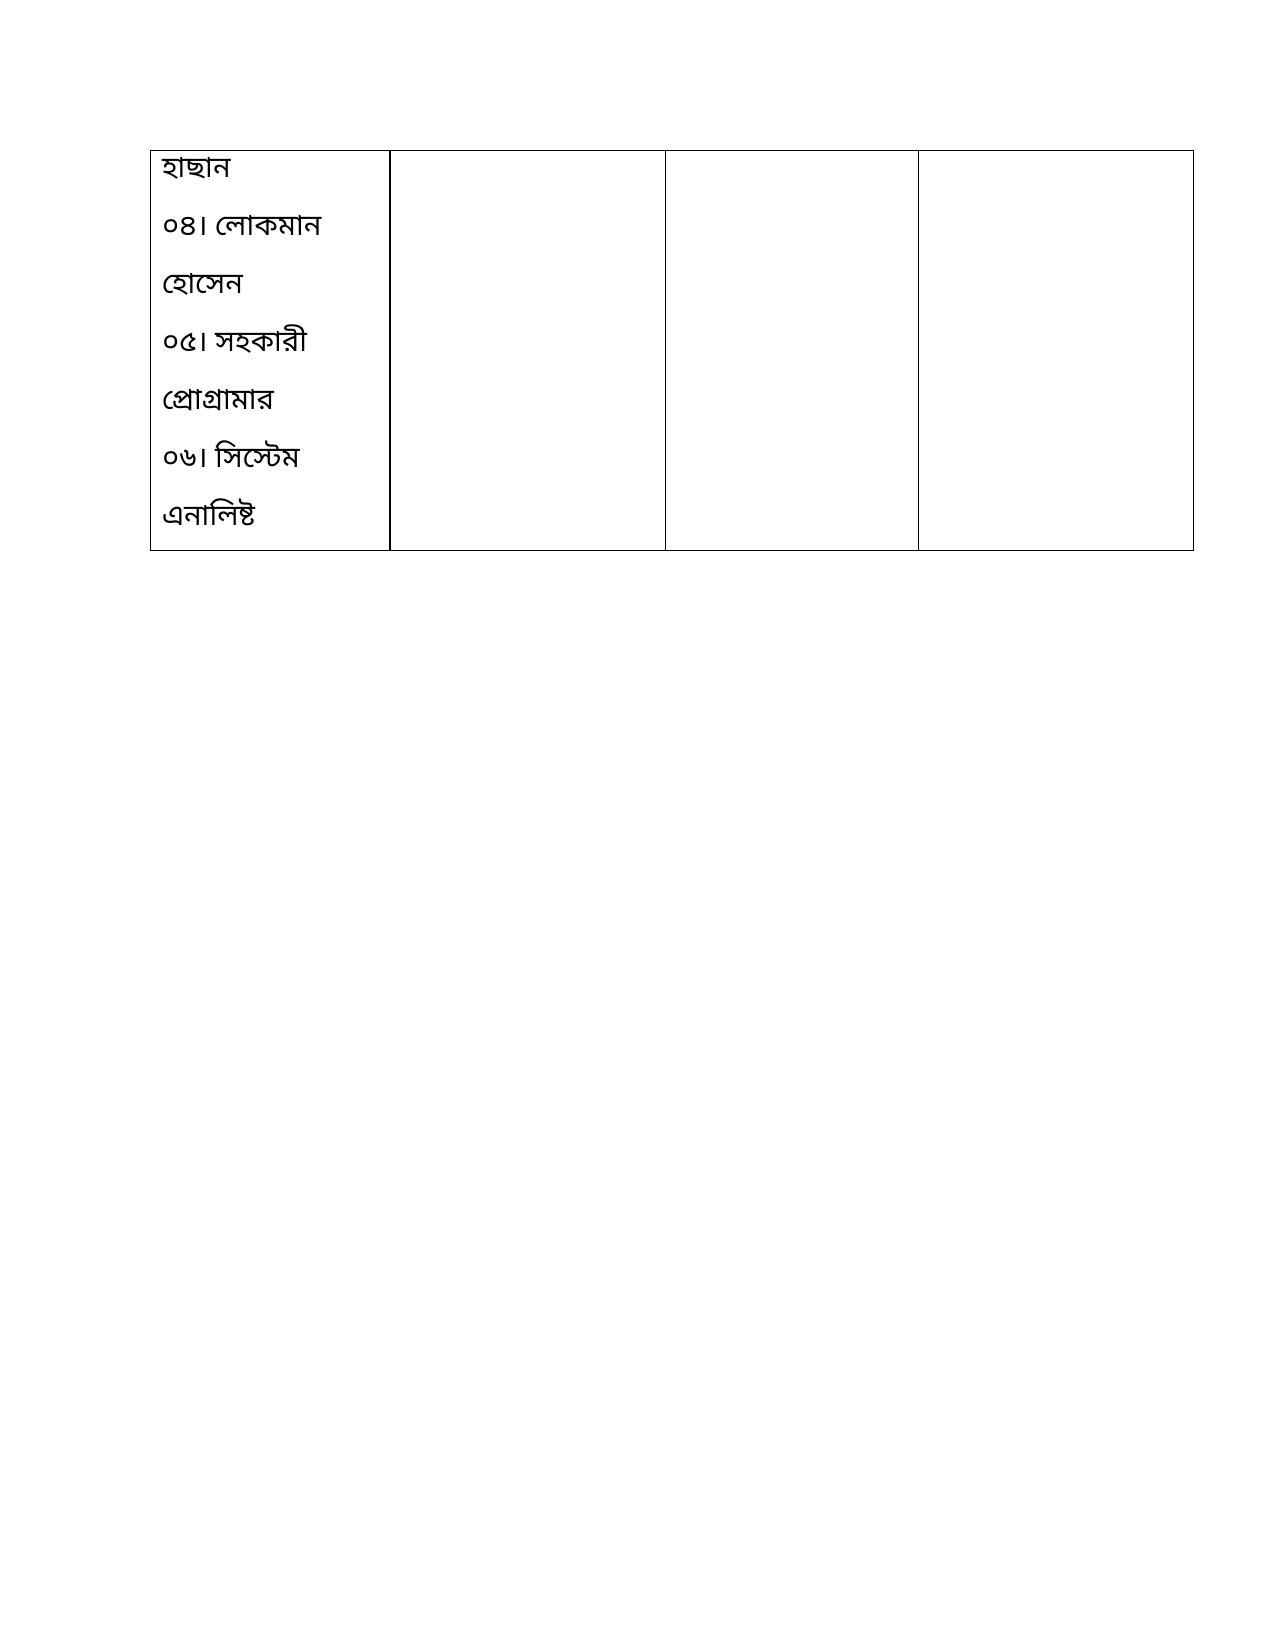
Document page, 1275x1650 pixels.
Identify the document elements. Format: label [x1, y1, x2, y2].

table_cell [151, 151, 389, 550]
table_cell [919, 151, 1193, 550]
table_cell [666, 151, 918, 550]
table_cell [391, 151, 665, 550]
